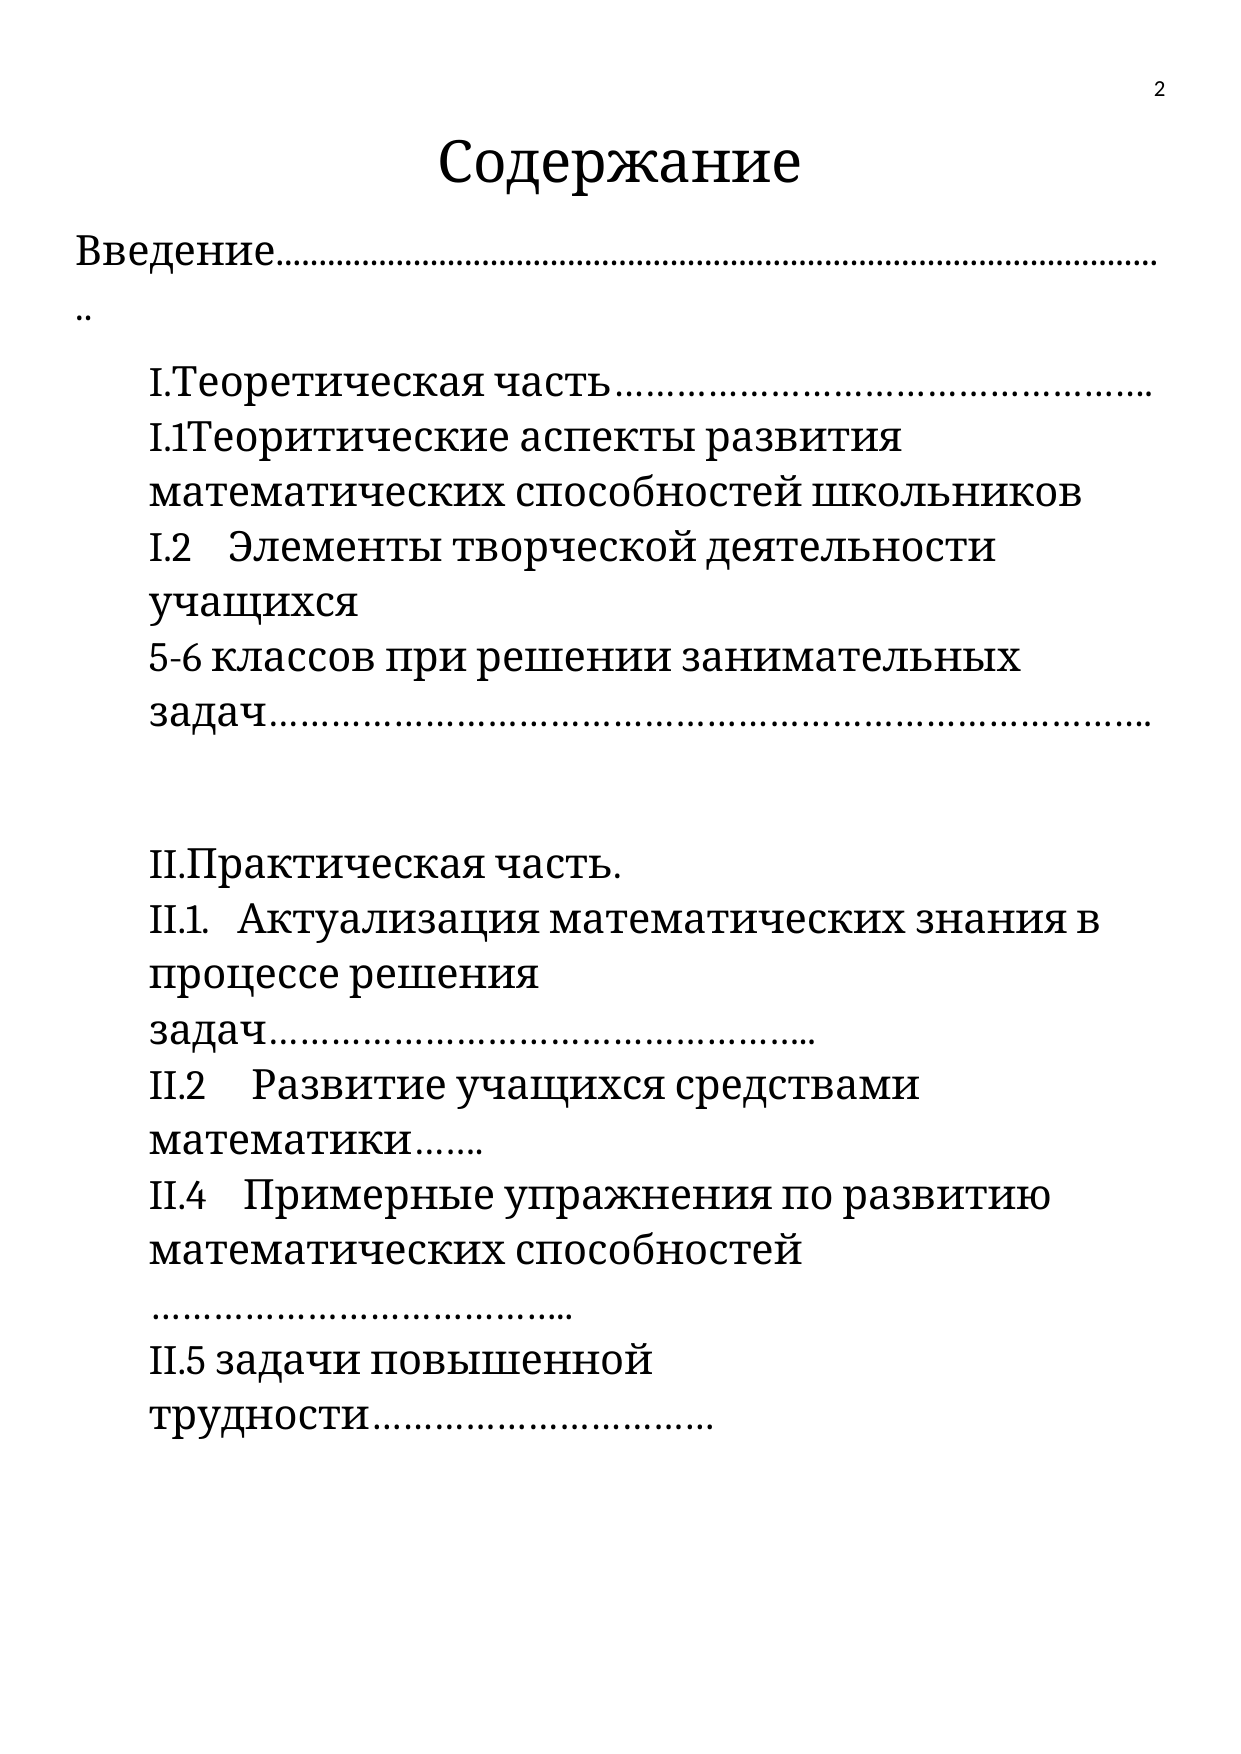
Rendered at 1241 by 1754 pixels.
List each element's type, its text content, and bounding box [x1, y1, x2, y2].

text Содержание [75, 130, 1165, 197]
text Введение......................................................................................................... [75, 228, 1165, 331]
text I.Теоретическая часть……………………………………………. I.1Теоритические аспекты развития математических способностей школьников I.2 Элементы творческой деятельности учащихся 5-6 классов при решении занимательных задач…………………………………………………………………………. [149, 359, 1165, 737]
text II.Практическая часть. II.1. Актуализация математических знания в процессе решения задач…………………………………………….. II.2 Развитие учащихся средствами математики……. II.4 Примерные упражнения по развитию математических способностей ………………………………….. II.5 задачи повышенной трудности…………………………… [149, 841, 1165, 1440]
